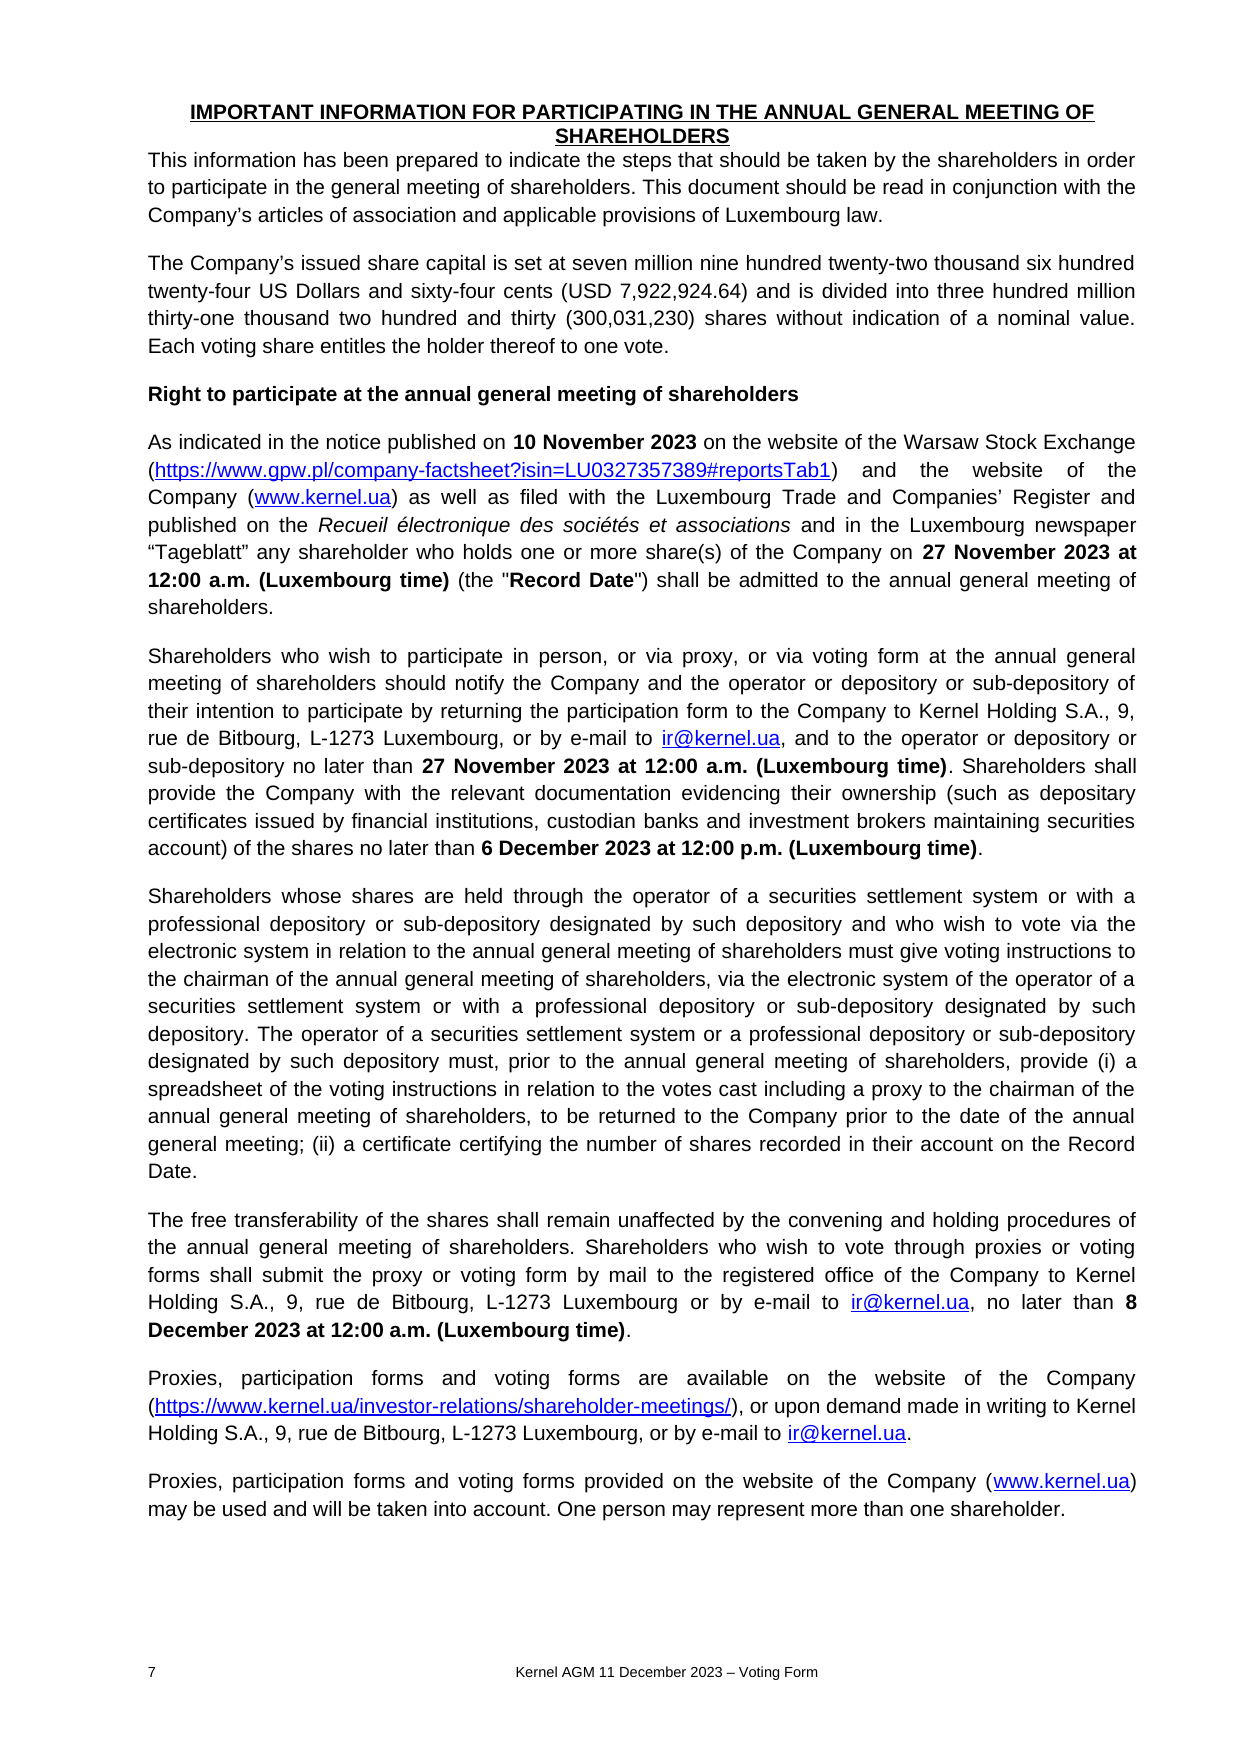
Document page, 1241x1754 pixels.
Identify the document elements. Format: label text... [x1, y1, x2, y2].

text Right to participate at the annual general meeting of shareholders [148, 382, 1137, 406]
text Proxies, participation forms and voting forms are available on the website of the Company (https://www.kernel.ua/investor-relations/shareholder-meetings/), or upon demand made in writing to Kernel Holding S.A., 9, rue de Bitbourg, L-1273 Luxembourg, or by e-mail to ir@kernel.ua. [148, 1366, 1137, 1445]
text Proxies, participation forms and voting forms provided on the website of the Company (www.kernel.ua) may be used and will be taken into account. One person may represent more than one shareholder. [148, 1469, 1137, 1521]
text The Company’s issued share capital is set at seven million nine hundred twenty-two thousand six hundred twenty-four US Dollars and sixty-four cents (USD 7,922,924.64) and is divided into three hundred million thirty-one thousand two hundred and thirty (300,031,230) shares without indication of a nominal value. Each voting share entitles the holder thereof to one vote. [148, 251, 1137, 357]
text IMPORTANT INFORMATION FOR PARTICIPATING IN THE ANNUAL GENERAL MEETING OF SHAREHOLDERS [148, 100, 1137, 148]
text This information has been prepared to indicate the steps that should be taken by the shareholders in order to participate in the general meeting of shareholders. This document should be read in conjunction with the Company’s articles of association and applicable provisions of Luxembourg law. [148, 148, 1137, 227]
text Shareholders who wish to participate in person, or via proxy, or via voting form at the annual general meeting of shareholders should notify the Company and the operator or depository or sub-depository of their intention to participate by returning the participation form to the Company to Kernel Holding S.A., 9, rue de Bitbourg, L-1273 Luxembourg, or by e-mail to ir@kernel.ua, and to the operator or depository or sub-depository no later than 27 November 2023 at 12:00 a.m. (Luxembourg time). Shareholders shall provide the Company with the relevant documentation evidencing their ownership (such as depositary certificates issued by financial institutions, custodian banks and investment brokers maintaining securities account) of the shares no later than 6 December 2023 at 12:00 p.m. (Luxembourg time). [148, 643, 1137, 860]
text As indicated in the notice published on 10 November 2023 on the website of the Warsaw Stock Exchange (https://www.gpw.pl/company-factsheet?isin=LU0327357389#reportsTab1) and the website of the Company (www.kernel.ua) as well as filed with the Luxembourg Trade and Companies’ Register and published on the Recueil électronique des sociétés et associations and in the Luxembourg newspaper “Tageblatt” any shareholder who holds one or more share(s) of the Company on 27 November 2023 at 12:00 a.m. (Luxembourg time) (the "Record Date") shall be admitted to the annual general meeting of shareholders. [148, 430, 1137, 619]
text Shareholders whose shares are held through the operator of a securities settlement system or with a professional depository or sub-depository designated by such depository and who wish to vote via the electronic system in relation to the annual general meeting of shareholders must give voting instructions to the chairman of the annual general meeting of shareholders, via the electronic system of the operator of a securities settlement system or with a professional depository or sub-depository designated by such depository. The operator of a securities settlement system or a professional depository or sub-depository designated by such depository must, prior to the annual general meeting of shareholders, provide (i) a spreadsheet of the voting instructions in relation to the votes cast including a proxy to the chairman of the annual general meeting of shareholders, to be returned to the Company prior to the date of the annual general meeting; (ii) a certificate certifying the number of shares recorded in their account on the Record Date. [148, 884, 1137, 1183]
text The free transferability of the shares shall remain unaffected by the convening and holding procedures of the annual general meeting of shareholders. Shareholders who wish to vote through proxies or voting forms shall submit the proxy or voting form by mail to the registered office of the Company to Kernel Holding S.A., 9, rue de Bitbourg, L-1273 Luxembourg or by e-mail to ir@kernel.ua, no later than 8 December 2023 at 12:00 a.m. (Luxembourg time). [148, 1208, 1137, 1342]
